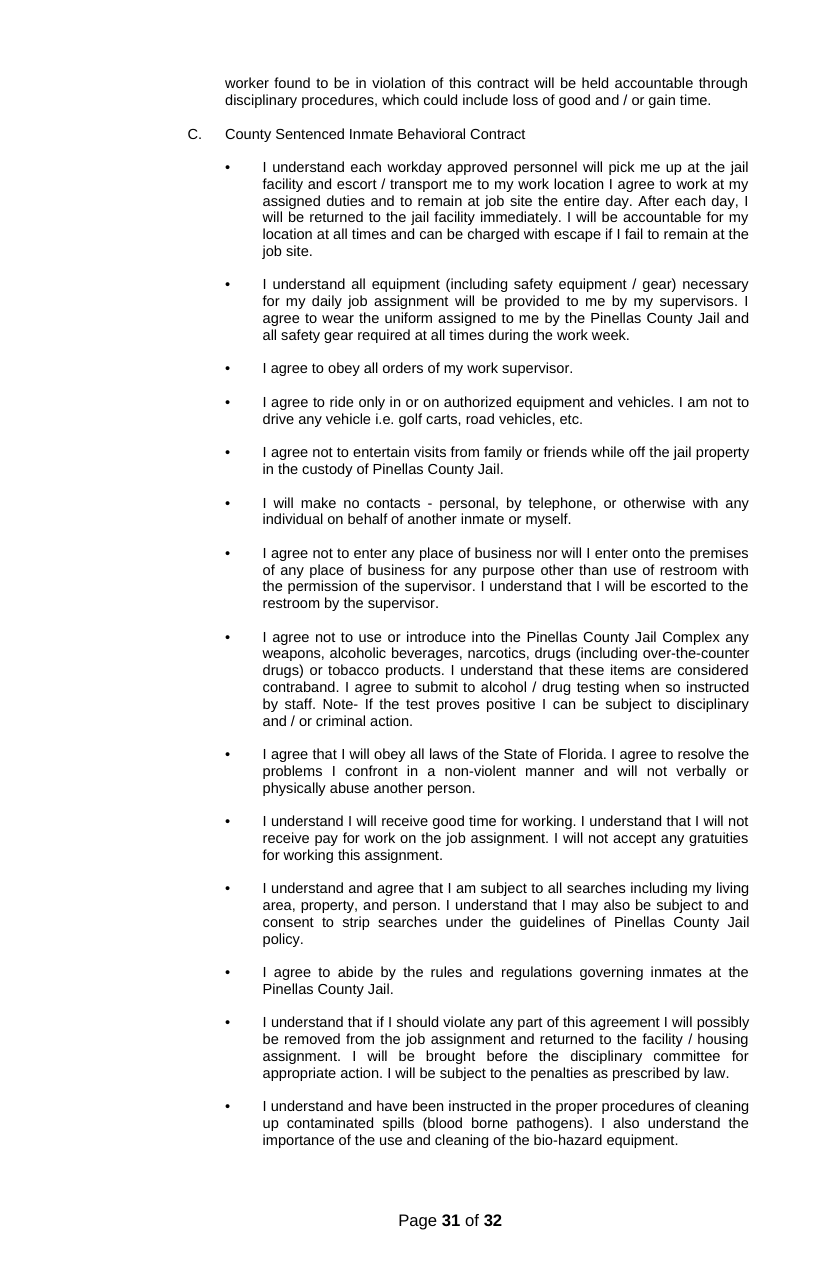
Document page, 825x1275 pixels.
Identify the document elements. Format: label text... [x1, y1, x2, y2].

list • I will make no contacts - personal, by telephone, or otherwise with any individual on behalf of another inmate or myself. [225, 494, 750, 528]
list • I understand and agree that I am subject to all searches including my living area, property, and person. I understand that I may also be subject to and consent to strip searches under the guidelines of Pinellas County Jail policy. [225, 880, 750, 947]
list • I understand that if I should violate any part of this agreement I will possibly be removed from the job assignment and returned to the facility / housing assignment. I will be brought before the disciplinary committee for appropriate action. I will be subject to the penalties as prescribed by law. [225, 1014, 750, 1081]
list C. County Sentenced Inmate Behavioral Contract [187, 125, 750, 142]
list • I agree to obey all orders of my work supervisor. [225, 360, 750, 377]
list • I agree to abide by the rules and regulations governing inmates at the Pinellas County Jail. [225, 964, 750, 997]
list • I agree not to entertain visits from family or friends while off the jail property in the custody of Pinellas County Jail. [225, 444, 750, 477]
list • I understand I will receive good time for working. I understand that I will not receive pay for work on the job assignment. I will not accept any gratuities for working this assignment. [225, 813, 750, 863]
list • I agree not to use or introduce into the Pinellas County Jail Complex any weapons, alcoholic beverages, narcotics, drugs (including over-the-counter drugs) or tobacco products. I understand that these items are considered contraband. I agree to submit to alcohol / drug testing when so instructed by staff. Note- If the test proves positive I can be subject to disciplinary and / or criminal action. [225, 628, 750, 729]
list • I agree not to enter any place of business nor will I enter onto the premises of any place of business for any purpose other than use of restroom with the permission of the supervisor. I understand that I will be escorted to the restroom by the supervisor. [225, 544, 750, 612]
list • I agree to ride only in or on authorized equipment and vehicles. I am not to drive any vehicle i.e. golf carts, road vehicles, etc. [225, 394, 750, 427]
list • I understand each workday approved personnel will pick me up at the jail facility and escort / transport me to my work location I agree to work at my assigned duties and to remain at job site the entire day. After each day, I will be returned to the jail facility immediately. I will be accountable for my location at all times and can be charged with escape if I fail to remain at the job site. [225, 159, 750, 259]
list • I agree that I will obey all laws of the State of Florida. I agree to resolve the problems I confront in a non-violent manner and will not verbally or physically abuse another person. [225, 746, 750, 796]
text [225, 75, 750, 108]
list • I understand all equipment (including safety equipment / gear) necessary for my daily job assignment will be provided to me by my supervisors. I agree to wear the uniform assigned to me by the Pinellas County Jail and all safety gear required at all times during the work week. [225, 276, 750, 343]
list • I understand and have been instructed in the proper procedures of cleaning up contaminated spills (blood borne pathogens). I also understand the importance of the use and cleaning of the bio-hazard equipment. [225, 1098, 750, 1148]
